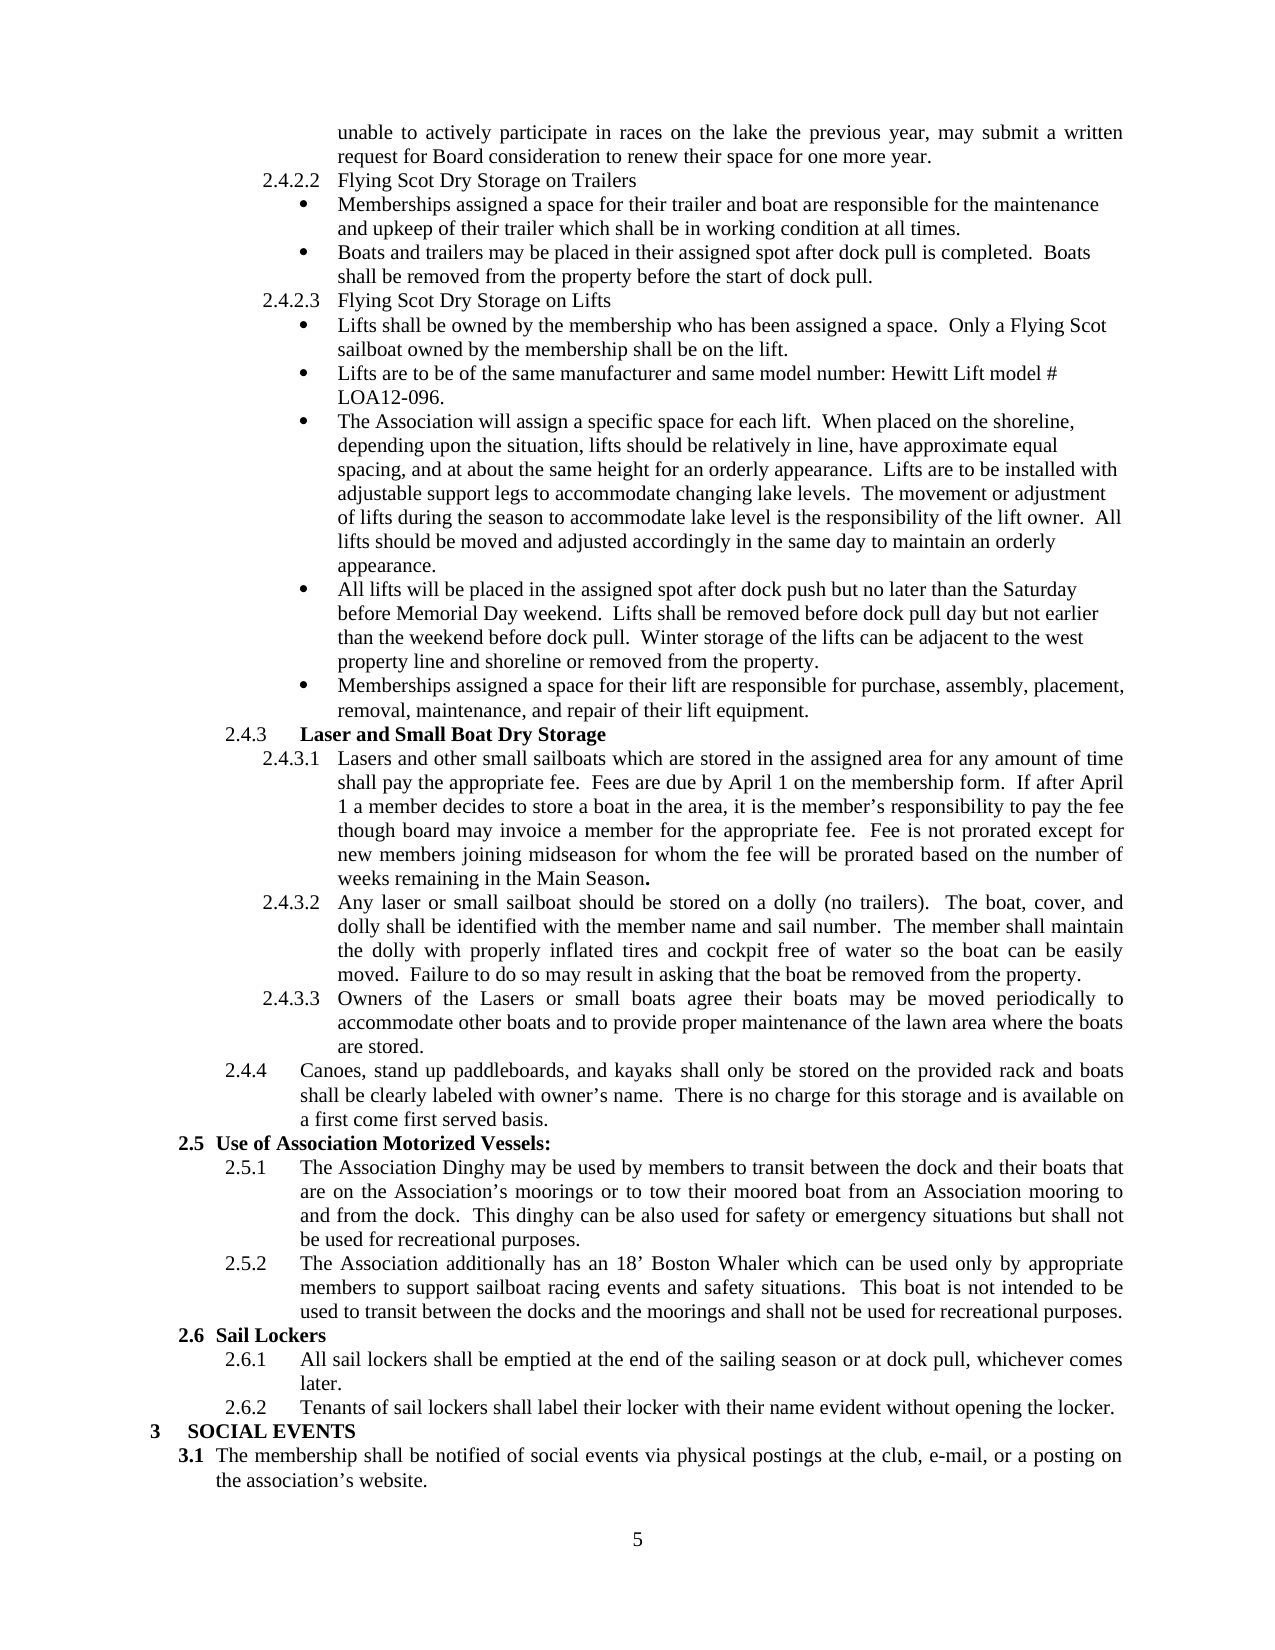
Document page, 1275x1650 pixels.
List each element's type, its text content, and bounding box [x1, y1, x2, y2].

subtitle Laser and Small Boat Dry Storage [225, 722, 1125, 746]
subtitle Any laser or small sailboat should be stored on a dolly (no trailers). The boat, cover, and dolly shall be identified with the member name and sail number. The member shall maintain the dolly with properly inflated tires and cockpit free of water so the boat can be easily moved. Failure to do so may result in asking that the boat be removed from the property. [262, 890, 1125, 986]
subtitle The Association will assign a specific space for each lift. When placed on the shoreline, depending upon the situation, lifts should be relatively in line, have approximate equal spacing, and at about the same height for an orderly appearance. Lifts are to be installed with adjustable support legs to accommodate changing lake levels. The movement or adjustment of lifts during the season to accommodate lake level is the responsibility of the lift owner. All lifts should be moved and adjusted accordingly in the same day to maintain an orderly appearance. [300, 409, 1125, 577]
subtitle All sail lockers shall be emptied at the end of the sailing season or at dock pull, whichever comes later. [225, 1347, 1125, 1395]
subtitle Tenants of sail lockers shall label their locker with their name evident without opening the locker. [225, 1395, 1125, 1419]
subtitle All lifts will be placed in the assigned spot after dock push but no later than the Saturday before Memorial Day weekend. Lifts shall be removed before dock pull day but not earlier than the weekend before dock pull. Winter storage of the lifts can be adjacent to the west property line and shoreline or removed from the property. [300, 577, 1125, 673]
subtitle SOCIAL EVENTS [150, 1419, 1125, 1443]
subtitle Lifts are to be of the same manufacturer and same model number: Hewitt Lift model # LOA12-096. [300, 361, 1125, 409]
subtitle Memberships assigned a space for their lift are responsible for purchase, assembly, placement, removal, maintenance, and repair of their lift equipment. [300, 673, 1125, 722]
subtitle The Association additionally has an 18’ Boston Whaler which can be used only by appropriate members to support sailboat racing events and safety situations. This boat is not intended to be used to transit between the docks and the moorings and shall not be used for recreational purposes. [225, 1251, 1125, 1323]
subtitle Canoes, stand up paddleboards, and kayaks shall only be stored on the provided rack and boats shall be clearly labeled with owner’s name. There is no charge for this storage and is available on a first come first served basis. [225, 1058, 1125, 1131]
subtitle Sail Lockers [178, 1323, 1125, 1347]
subtitle Flying Scot Dry Storage on Lifts [262, 288, 1125, 312]
subtitle Memberships assigned a space for their trailer and boat are responsible for the maintenance and upkeep of their trailer which shall be in working condition at all times. [300, 192, 1125, 240]
subtitle The Association Dinghy may be used by members to transit between the dock and their boats that are on the Association’s moorings or to tow their moored boat from an Association mooring to and from the dock. This dinghy can be also used for safety or emergency situations but shall not be used for recreational purposes. [225, 1155, 1125, 1251]
subtitle Lasers and other small sailboats which are stored in the assigned area for any amount of time shall pay the appropriate fee. Fees are due by April 1 on the membership form. If after April 1 a member decides to store a boat in the area, it is the member’s responsibility to pay the fee though board may invoice a member for the appropriate fee. Fee is not prorated except for new members joining midseason for whom the fee will be prorated based on the number of weeks remaining in the Main Season. [262, 746, 1125, 890]
subtitle Use of Association Motorized Vessels: [178, 1131, 1125, 1155]
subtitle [262, 120, 1125, 168]
subtitle Flying Scot Dry Storage on Trailers [262, 168, 1125, 192]
subtitle The membership shall be notified of social events via physical postings at the club, e-mail, or a posting on the association’s website. [178, 1443, 1125, 1492]
subtitle Lifts shall be owned by the membership who has been assigned a space. Only a Flying Scot sailboat owned by the membership shall be on the lift. [300, 312, 1125, 361]
subtitle Owners of the Lasers or small boats agree their boats may be moved periodically to accommodate other boats and to provide proper maintenance of the lawn area where the boats are stored. [262, 986, 1125, 1058]
subtitle Boats and trailers may be placed in their assigned spot after dock pull is completed. Boats shall be removed from the property before the start of dock pull. [300, 240, 1125, 288]
